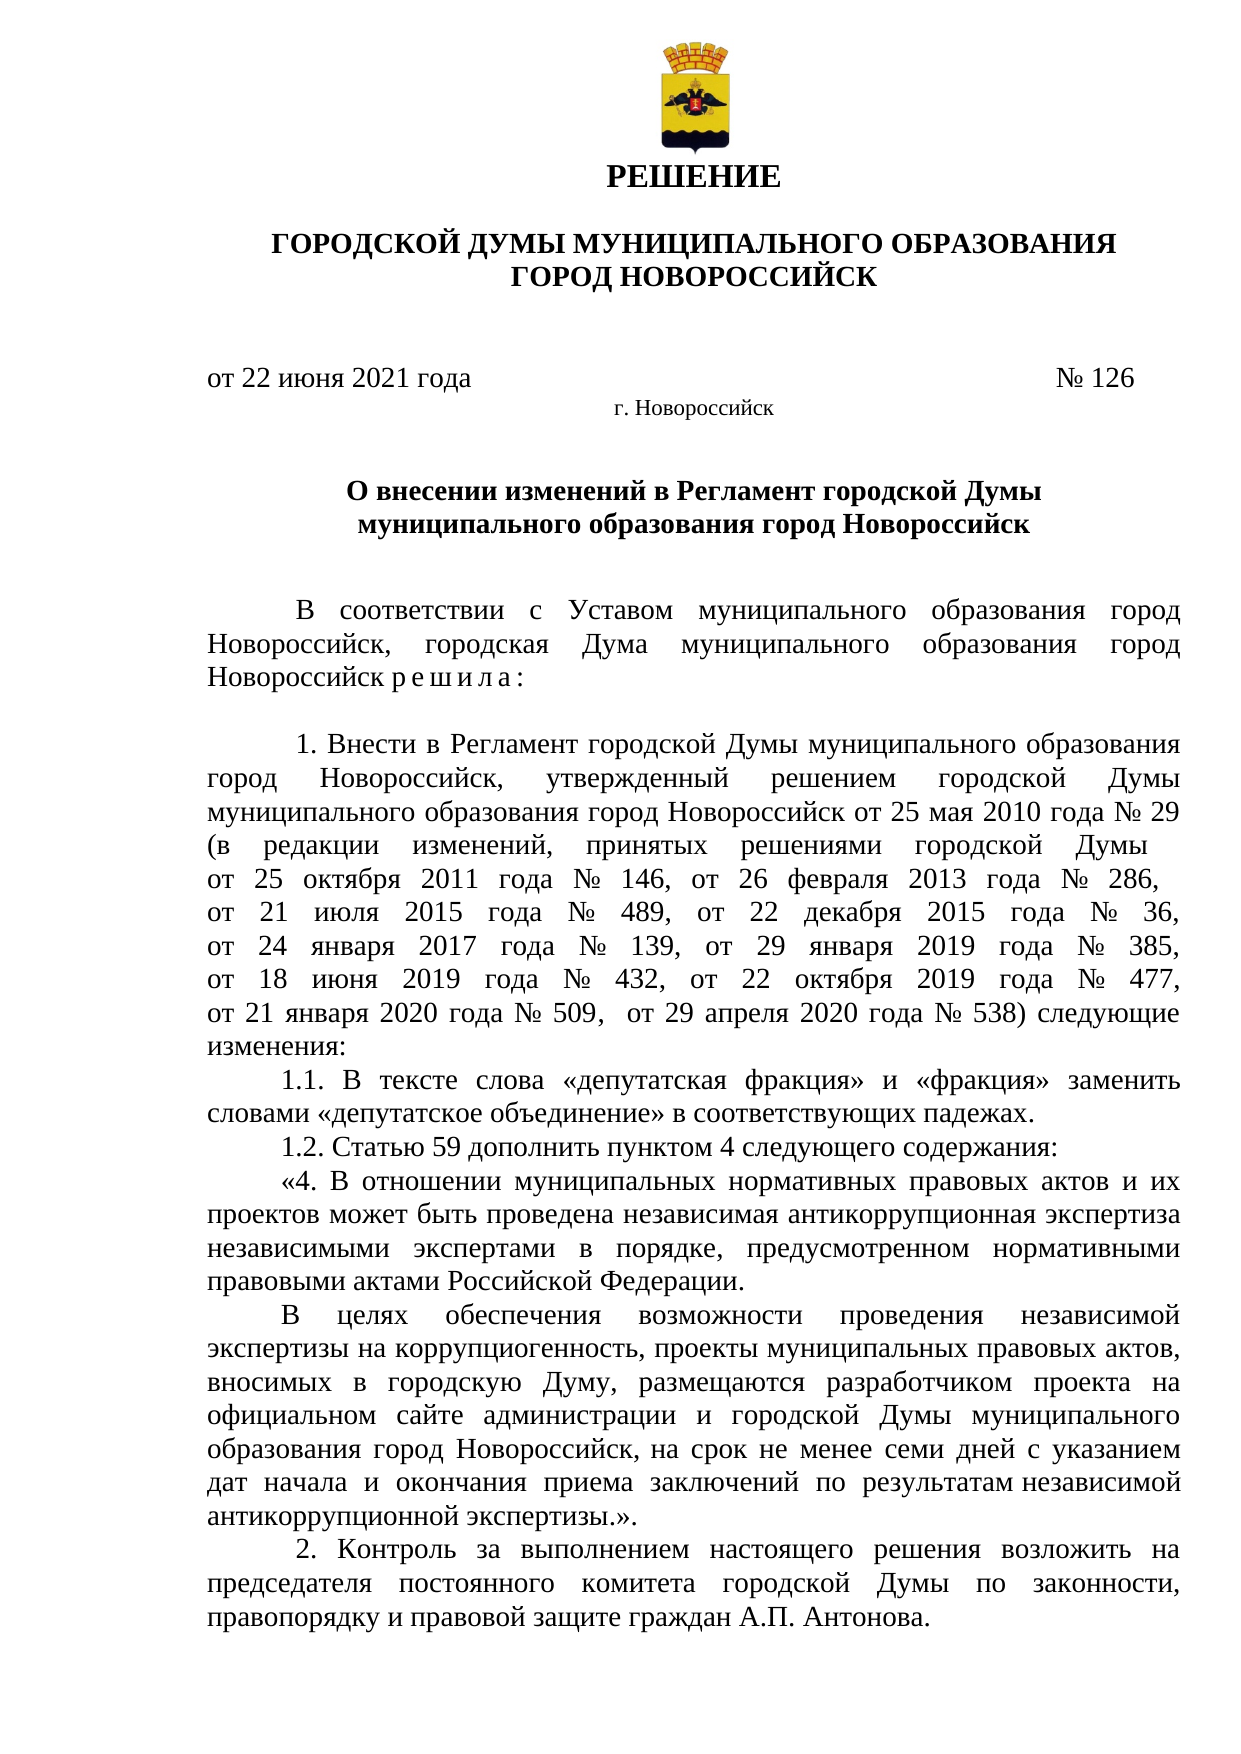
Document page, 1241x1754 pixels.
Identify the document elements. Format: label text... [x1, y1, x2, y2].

text В соответствии с Уставом муниципального образования город Новороссийск, городская Дума муниципального образования город Новороссийск решила: [207, 592, 1181, 693]
text 1.1. В тексте слова «депутатская фракция» и «фракция» заменить словами «депутатское объединение» в соответствующих падежах. [207, 1062, 1181, 1129]
subtitle от 22 июня 2021 года № 126 [207, 360, 1181, 394]
subtitle г. Новороссийск [207, 394, 1181, 420]
text В целях обеспечения возможности проведения независимой экспертизы на коррупциогенность, проекты муниципальных правовых актов, вносимых в городскую Думу, размещаются разработчиком проекта на официальном сайте администрации и городской Думы муниципального образования город Новороссийск, на срок не менее семи дней с указанием дат начала и окончания приема заключений по результатам независимой антикоррупционной экспертизы.». [207, 1297, 1181, 1532]
text 2. Контроль за выполнением настоящего решения возложить на председателя постоянного комитета городской Думы по законности, правопорядку и правовой защите граждан А.П. Антонова. [207, 1532, 1181, 1632]
text О внесении изменений в Регламент городской Думы [207, 473, 1181, 506]
text 1.2. Статью 59 дополнить пунктом 4 следующего содержания: [207, 1129, 1181, 1163]
subtitle муниципального образования город Новороссийск [207, 506, 1181, 540]
title РЕШЕНИЕ [207, 156, 1181, 195]
subtitle ГОРОД НОВОРОССИЙСК [207, 259, 1181, 293]
text 1. Внести в Регламент городской Думы муниципального образования город Новороссийск, утвержденный решением городской Думы муниципального образования город Новороссийск от 25 мая 2010 года № 29 (в редакции изменений, принятых решениями городской Думы от 25 октября 2011 года № 146, от 26 февраля 2013 года № 286, от 21 июля 2015 года № 489, от 22 декабря 2015 года № 36, от 24 января 2017 года № 139, от 29 января 2019 года № 385, от 18 июня 2019 года № 432, от 22 октября 2019 года № 477, от 21 января 2020 года № 509, от 29 апреля 2020 года № 538) следующие изменения: [207, 727, 1181, 1062]
subtitle ГОРОДСКОЙ ДУМЫ МУНИЦИПАЛЬНОГО ОБРАЗОВАНИЯ [207, 226, 1181, 259]
picture [655, 39, 737, 156]
text «4. В отношении муниципальных нормативных правовых актов и их проектов может быть проведена независимая антикоррупционная экспертиза независимыми экспертами в порядке, предусмотренном нормативными правовыми актами Российской Федерации. [207, 1163, 1181, 1297]
